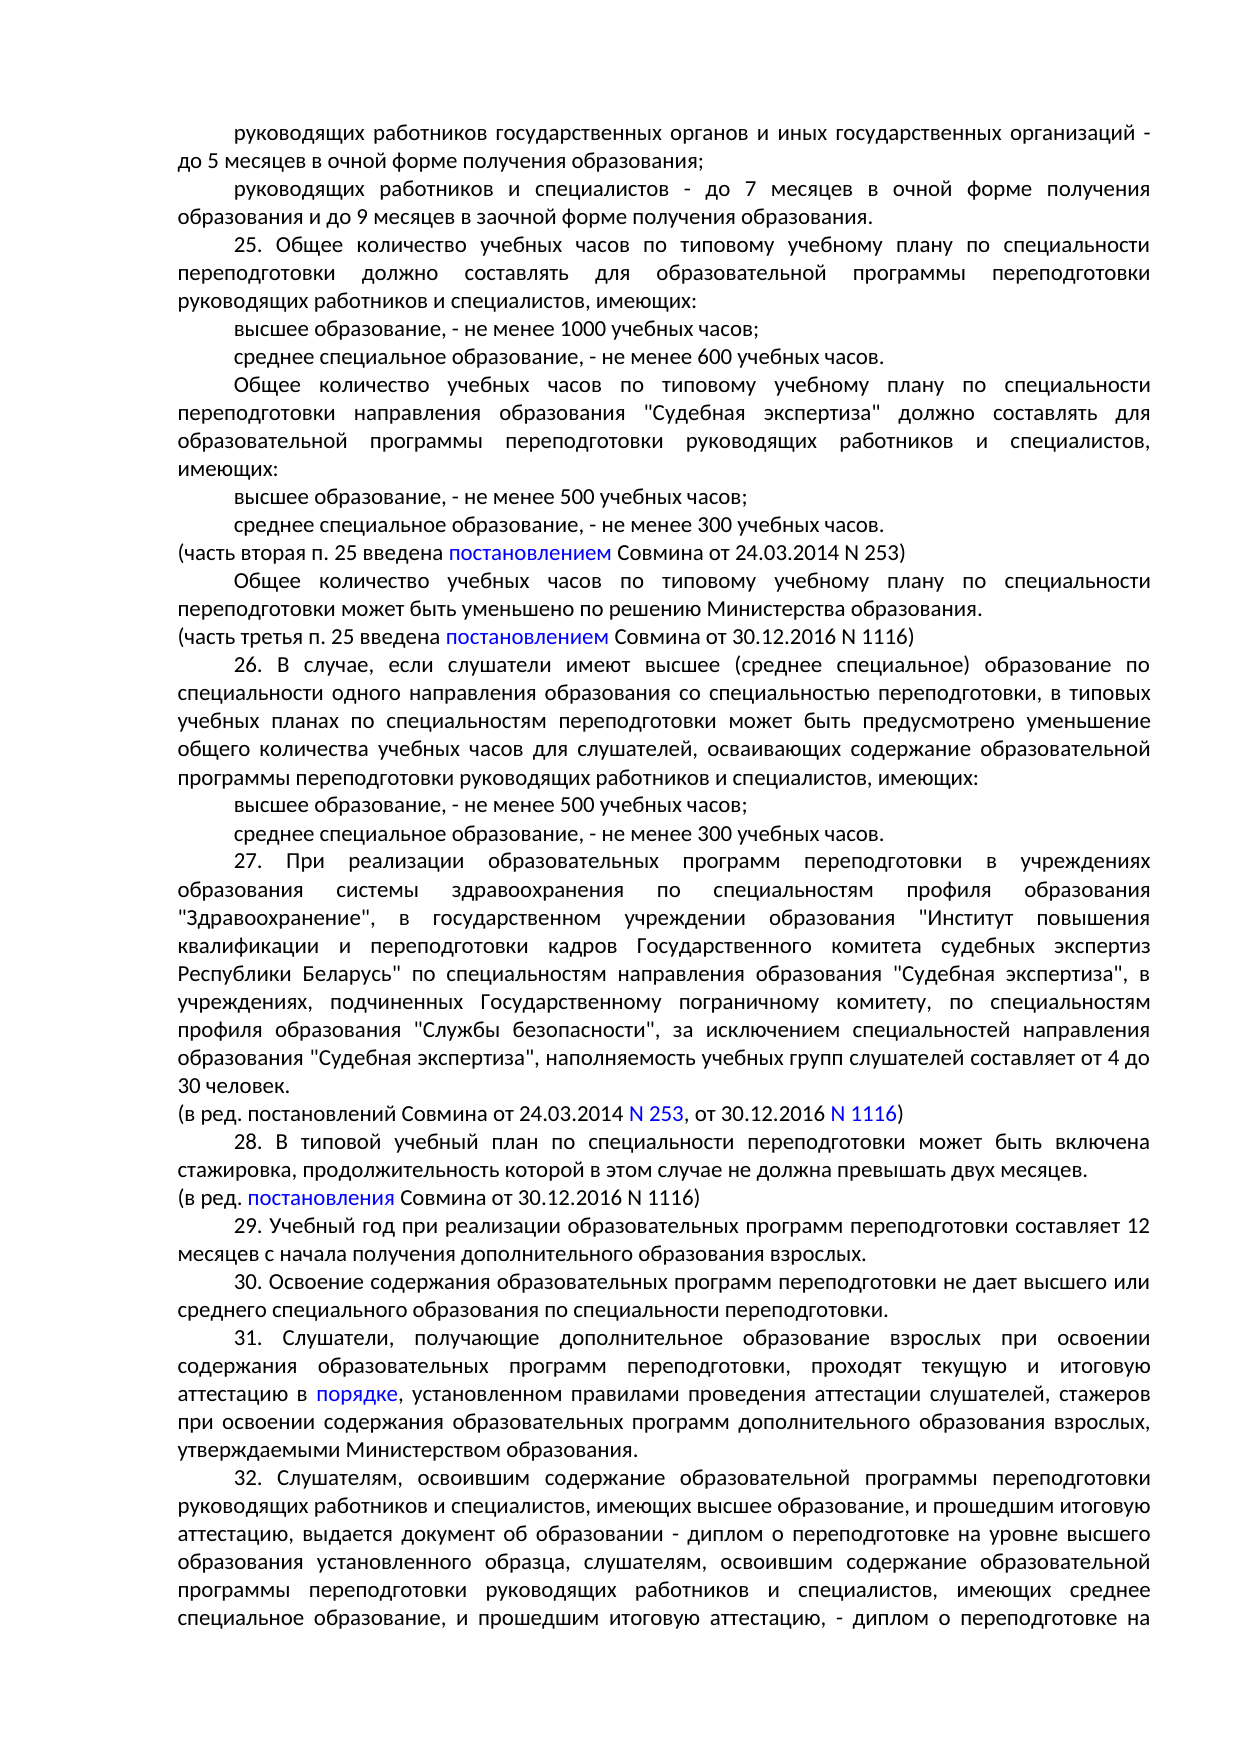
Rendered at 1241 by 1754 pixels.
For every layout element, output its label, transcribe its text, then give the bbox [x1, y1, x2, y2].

text (в ред. постановления Совмина от 30.12.2016 N 1116) [177, 1183, 1152, 1211]
text высшее образование, - не менее 500 учебных часов; [177, 791, 1152, 819]
text 28. В типовой учебный план по специальности переподготовки может быть включена стажировка, продолжительность которой в этом случае не должна превышать двух месяцев. [177, 1127, 1152, 1183]
text (в ред. постановлений Совмина от 24.03.2014 N 253, от 30.12.2016 N 1116) [177, 1099, 1152, 1127]
text среднее специальное образование, - не менее 600 учебных часов. [177, 342, 1152, 370]
text 30. Освоение содержания образовательных программ переподготовки не дает высшего или среднего специального образования по специальности переподготовки. [177, 1267, 1152, 1323]
text 26. В случае, если слушатели имеют высшее (среднее специальное) образование по специальности одного направления образования со специальностью переподготовки, в типовых учебных планах по специальностям переподготовки может быть предусмотрено уменьшение общего количества учебных часов для слушателей, осваивающих содержание образовательной программы переподготовки руководящих работников и специалистов, имеющих: [177, 651, 1152, 791]
text 29. Учебный год при реализации образовательных программ переподготовки составляет 12 месяцев с начала получения дополнительного образования взрослых. [177, 1211, 1152, 1267]
text (часть вторая п. 25 введена постановлением Совмина от 24.03.2014 N 253) [177, 538, 1152, 566]
text высшее образование, - не менее 500 учебных часов; [177, 482, 1152, 510]
text среднее специальное образование, - не менее 300 учебных часов. [177, 510, 1152, 538]
text 31. Слушатели, получающие дополнительное образование взрослых при освоении содержания образовательных программ переподготовки, проходят текущую и итоговую аттестацию в порядке, установленном правилами проведения аттестации слушателей, стажеров при освоении содержания образовательных программ дополнительного образования взрослых, утверждаемыми Министерством образования. [177, 1323, 1152, 1463]
text (часть третья п. 25 введена постановлением Совмина от 30.12.2016 N 1116) [177, 622, 1152, 651]
text Общее количество учебных часов по типовому учебному плану по специальности переподготовки направления образования "Судебная экспертиза" должно составлять для образовательной программы переподготовки руководящих работников и специалистов, имеющих: [177, 370, 1152, 482]
text руководящих работников государственных органов и иных государственных организаций - до 5 месяцев в очной форме получения образования; [177, 118, 1152, 174]
text среднее специальное образование, - не менее 300 учебных часов. [177, 819, 1152, 847]
text высшее образование, - не менее 1000 учебных часов; [177, 314, 1152, 342]
text 25. Общее количество учебных часов по типовому учебному плану по специальности переподготовки должно составлять для образовательной программы переподготовки руководящих работников и специалистов, имеющих: [177, 230, 1152, 314]
text 27. При реализации образовательных программ переподготовки в учреждениях образования системы здравоохранения по специальностям профиля образования "Здравоохранение", в государственном учреждении образования "Институт повышения квалификации и переподготовки кадров Государственного комитета судебных экспертиз Республики Беларусь" по специальностям направления образования "Судебная экспертиза", в учреждениях, подчиненных Государственному пограничному комитету, по специальностям профиля образования "Службы безопасности", за исключением специальностей направления образования "Судебная экспертиза", наполняемость учебных групп слушателей составляет от 4 до 30 человек. [177, 847, 1152, 1099]
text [177, 1463, 1152, 1631]
text Общее количество учебных часов по типовому учебному плану по специальности переподготовки может быть уменьшено по решению Министерства образования. [177, 566, 1152, 622]
text руководящих работников и специалистов - до 7 месяцев в очной форме получения образования и до 9 месяцев в заочной форме получения образования. [177, 174, 1152, 230]
